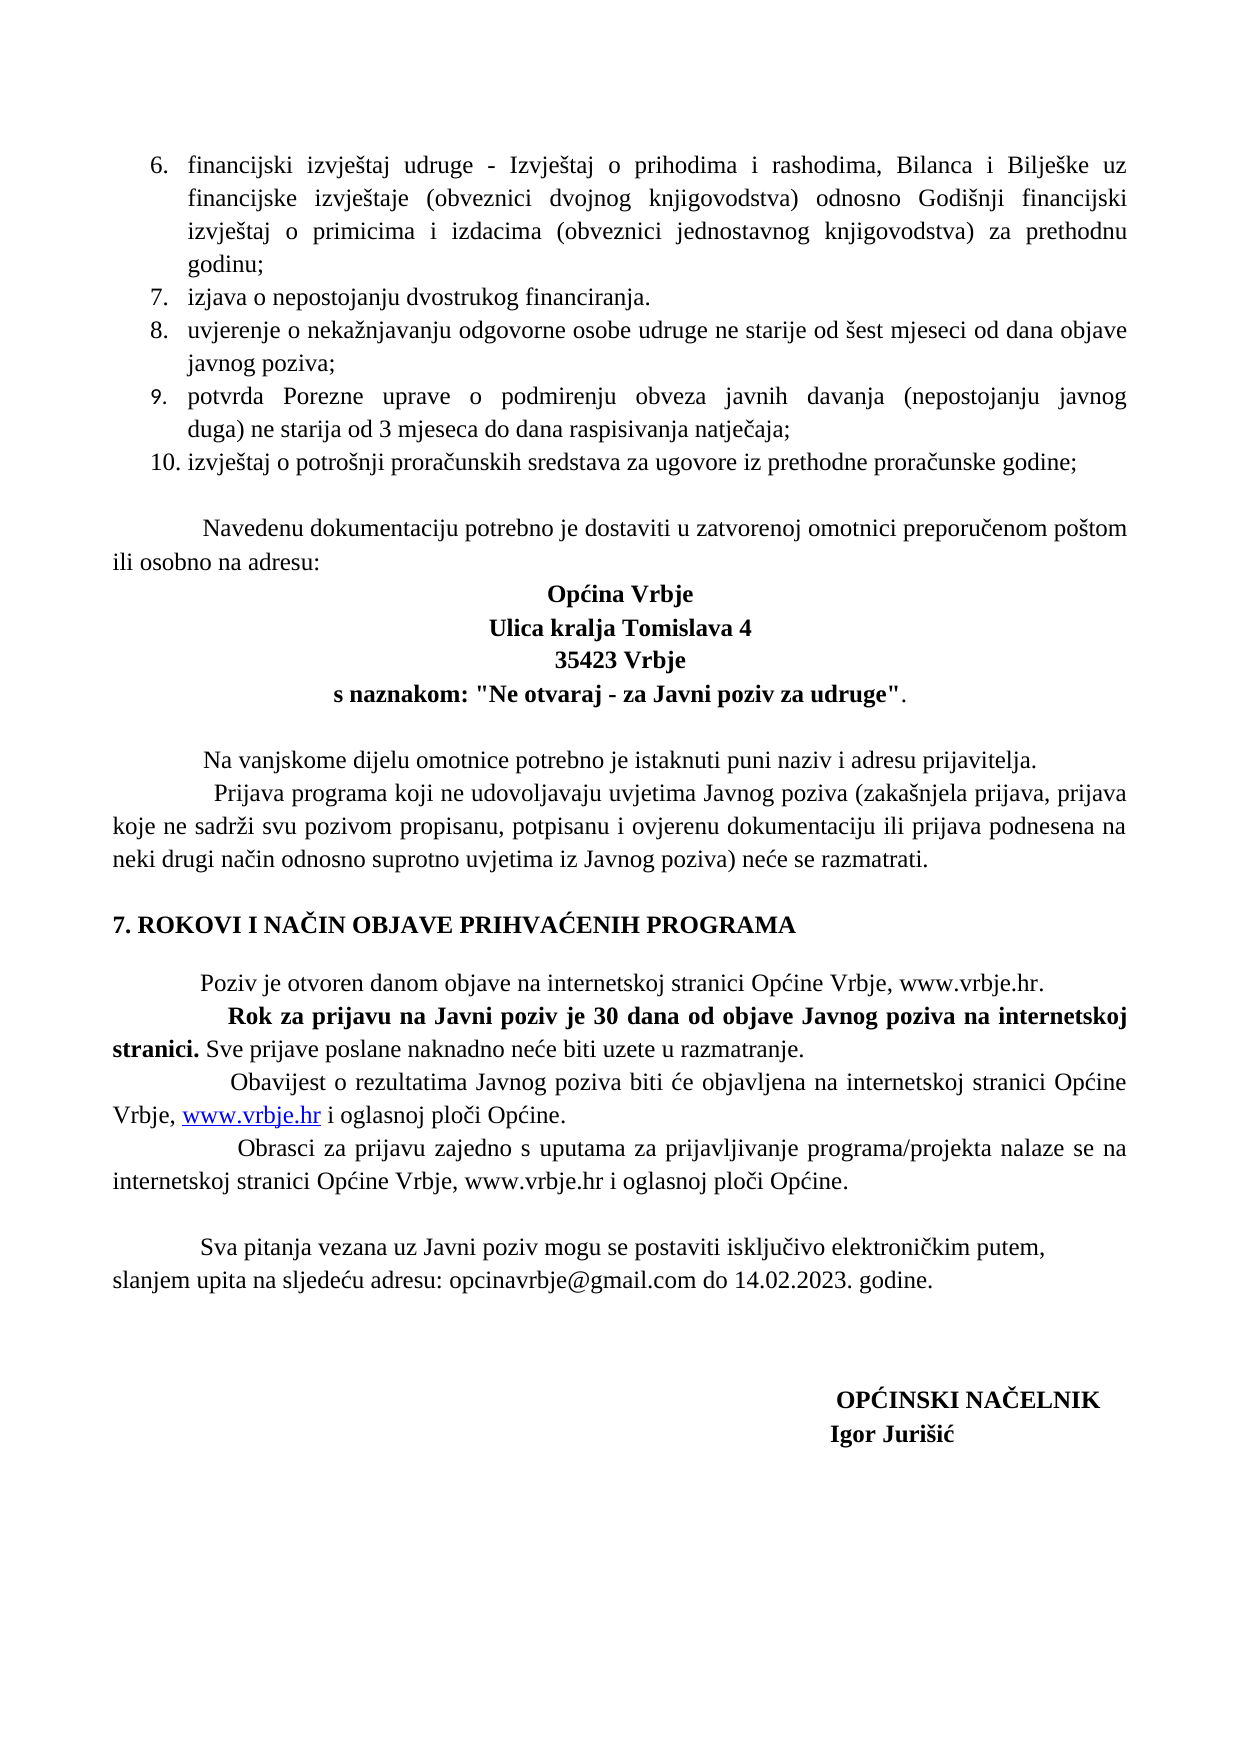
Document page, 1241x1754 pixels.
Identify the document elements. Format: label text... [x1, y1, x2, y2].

list financijski izvještaj udruge - Izvještaj o prihodima i rashodima, Bilanca i Bilješke uz financijske izvještaje (obveznici dvojnog knjigovodstva) odnosno Godišnji financijski izvještaj o primicima i izdacima (obveznici jednostavnog knjigovodstva) za prethodnu godinu; [150, 150, 1128, 278]
list izvještaj o potrošnji proračunskih sredstava za ugovore iz prethodne proračunske godine; [150, 447, 1128, 476]
text Na vanjskome dijelu omotnice potrebno je istaknuti puni naziv i adresu prijavitelja. [112, 745, 1128, 773]
text Općina Vrbje [112, 579, 1128, 608]
text Sva pitanja vezana uz Javni poziv mogu se postaviti isključivo elektroničkim putem, slanjem upita na sljedeću adresu: opcinavrbje@gmail.com do 14.02.2023. godine. [112, 1232, 1128, 1294]
list uvjerenje o nekažnjavanju odgovorne osobe udruge ne starije od šest mjeseci od dana objave javnog poziva; [150, 315, 1128, 377]
list potvrda Porezne uprave o podmirenju obveza javnih davanja (nepostojanju javnog duga) ne starija od 3 mjeseca do dana raspisivanja natječaja; [150, 381, 1128, 443]
text Poziv je otvoren danom objave na internetskoj stranici Općine Vrbje, www.vrbje.hr. [112, 968, 1128, 997]
text Prijava programa koji ne udovoljavaju uvjetima Javnog poziva (zakašnjela prijava, prijava koje ne sadrži svu pozivom propisanu, potpisanu i ovjerenu dokumentaciju ili prijava podnesena na neki drugi način odnosno suprotno uvjetima iz Javnog poziva) neće se razmatrati. [112, 778, 1128, 872]
text Navedenu dokumentaciju potrebno je dostaviti u zatvorenoj omotnici preporučenom poštom ili osobno na adresu: [112, 513, 1128, 575]
text 35423 Vrbje [112, 646, 1128, 674]
text Obrasci za prijavu zajedno s uputama za prijavljivanje programa/projekta nalaze se na internetskoj stranici Općine Vrbje, www.vrbje.hr i oglasnoj ploči Općine. [112, 1133, 1128, 1195]
text Ulica kralja Tomislava 4 [112, 613, 1128, 641]
text Obavijest o rezultatima Javnog poziva biti će objavljena na internetskoj stranici Općine Vrbje, www.vrbje.hr i oglasnoj ploči Općine. [112, 1067, 1128, 1129]
text 7. ROKOVI I NAČIN OBJAVE PRIHVAĆENIH PROGRAMA [112, 910, 1128, 938]
text OPĆINSKI NAČELNIK [112, 1385, 1128, 1414]
list izjava o nepostojanju dvostrukog financiranja. [150, 282, 1128, 311]
text Igor Jurišić [112, 1419, 1128, 1447]
text s naznakom: "Ne otvaraj - za Javni poziv za udruge". [112, 679, 1128, 707]
text Rok za prijavu na Javni poziv je 30 dana od objave Javnog poziva na internetskoj stranici. Sve prijave poslane naknadno neće biti uzete u razmatranje. [112, 1001, 1128, 1063]
